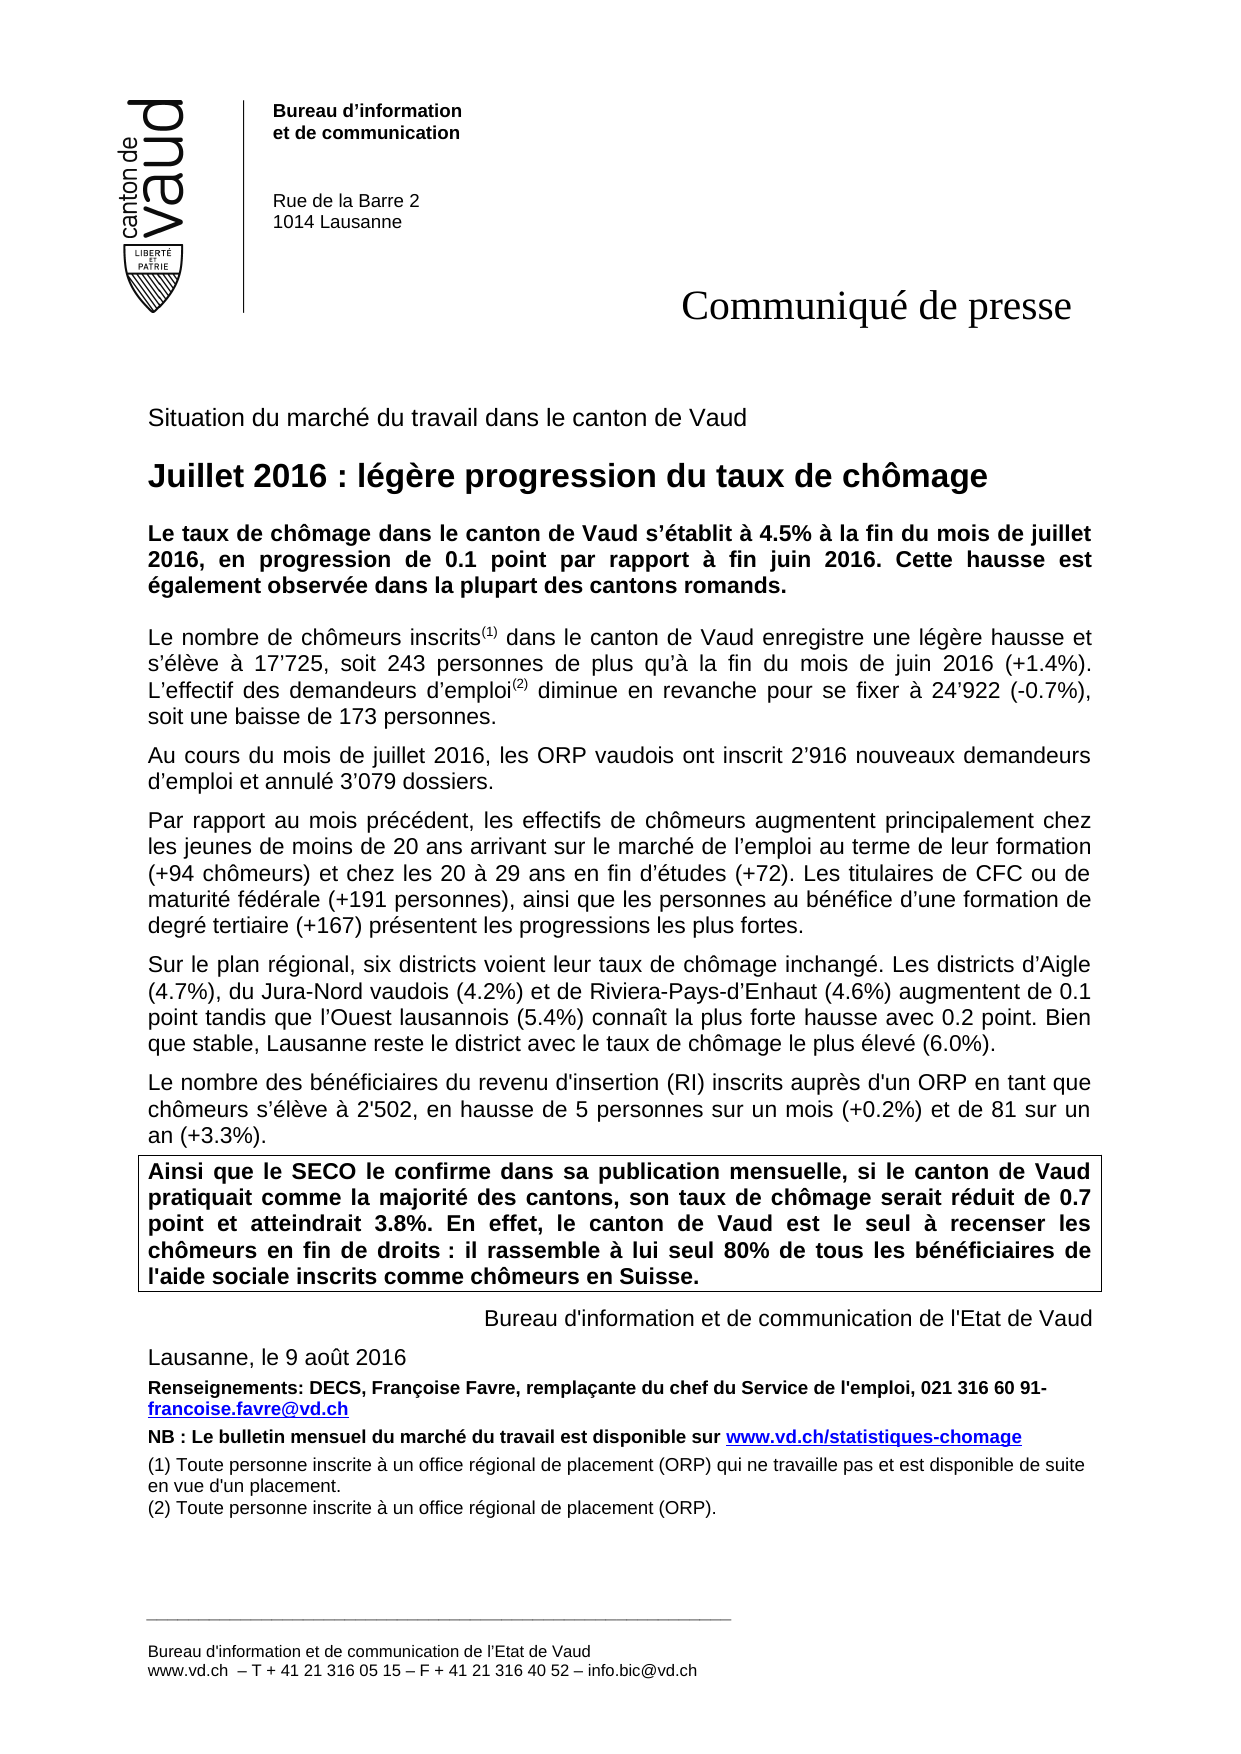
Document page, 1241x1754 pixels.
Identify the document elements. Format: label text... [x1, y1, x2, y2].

text Renseignements: DECS, Françoise Favre, remplaçante du chef du Service de l'emploi, 021 316 60 91-francoise.favre@vd.ch [148, 1376, 1104, 1419]
text Juillet 2016 : légère progression du taux de chômage [148, 456, 1093, 495]
text Le taux de chômage dans le canton de Vaud s’établit à 4.5% à la fin du mois de juillet 2016, en progression de 0.1 point par rapport à fin juin 2016. Cette hausse est également observée dans la plupart des cantons romands. [148, 520, 1093, 599]
text (2) Toute personne inscrite à un office régional de placement (ORP). [148, 1497, 1093, 1518]
text Ainsi que le SECO le confirme dans sa publication mensuelle, si le canton de Vaud pratiquait comme la majorité des cantons, son taux de chômage serait réduit de 0.7 point et atteindrait 3.8%. En effet, le canton de Vaud est le seul à recenser les chômeurs en fin de droits : il rassemble à lui seul 80% de tous les bénéficiaires de l'aide sociale inscrits comme chômeurs en Suisse. [139, 1156, 1101, 1291]
text Par rapport au mois précédent, les effectifs de chômeurs augmentent principalement chez les jeunes de moins de 20 ans arrivant sur le marché de l’emploi au terme de leur formation (+94 chômeurs) et chez les 20 à 29 ans en fin d’études (+72). Les titulaires de CFC ou de maturité fédérale (+191 personnes), ainsi que les personnes au bénéfice d’une formation de degré tertiaire (+167) présentent les progressions les plus fortes. [148, 807, 1093, 939]
text (1) Toute personne inscrite à un office régional de placement (ORP) qui ne travaille pas et est disponible de suite en vue d'un placement. [148, 1454, 1093, 1497]
text Le nombre des bénéficiaires du revenu d'insertion (RI) inscrits auprès d'un ORP en tant que chômeurs s’élève à 2'502, en hausse de 5 personnes sur un mois (+0.2%) et de 81 sur un an (+3.3%). [148, 1069, 1093, 1148]
text Lausanne, le 9 août 2016 [148, 1344, 1093, 1370]
text NB : Le bulletin mensuel du marché du travail est disponible sur www.vd.ch/statistiques-chomage [148, 1426, 1093, 1447]
picture [117, 100, 245, 313]
text Au cours du mois de juillet 2016, les ORP vaudois ont inscrit 2’916 nouveaux demandeurs d’emploi et annulé 3’079 dossiers. [148, 742, 1093, 794]
text Le nombre de chômeurs inscrits(1) dans le canton de Vaud enregistre une légère hausse et s’élève à 17’725, soit 243 personnes de plus qu’à la fin du mois de juin 2016 (+1.4%). L’effectif des demandeurs d’emploi(2) diminue en revanche pour se fixer à 24’922 (-0.7%), soit une baisse de 173 personnes. [148, 624, 1093, 729]
text Bureau d'information et de communication de l'Etat de Vaud [148, 1305, 1093, 1331]
text Situation du marché du travail dans le canton de Vaud [148, 403, 1093, 431]
text Sur le plan régional, six districts voient leur taux de chômage inchangé. Les districts d’Aigle (4.7%), du Jura-Nord vaudois (4.2%) et de Riviera-Pays-d’Enhaut (4.6%) augmentent de 0.1 point tandis que l’Ouest lausannois (5.4%) connaît la plus forte hausse avec 0.2 point. Bien que stable, Lausanne reste le district avec le taux de chômage le plus élevé (6.0%). [148, 951, 1093, 1057]
